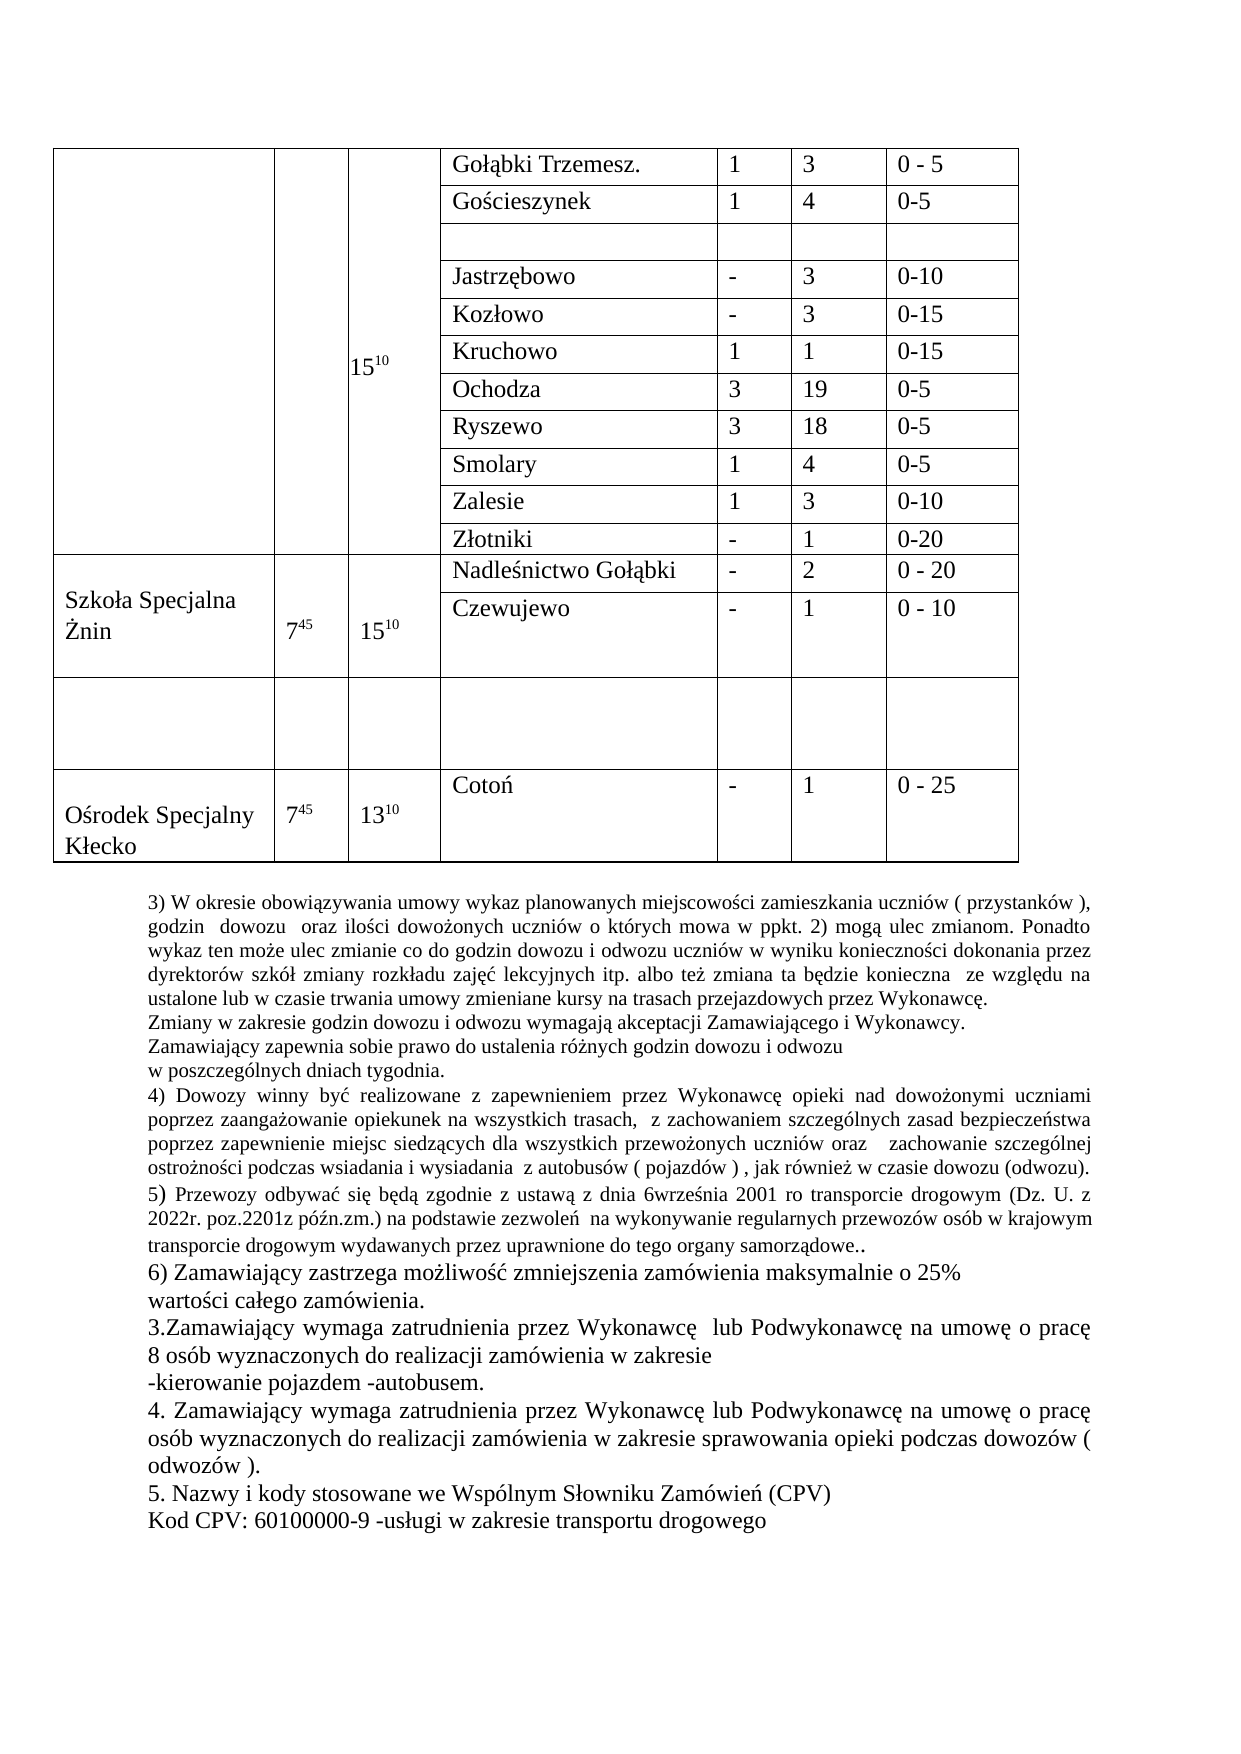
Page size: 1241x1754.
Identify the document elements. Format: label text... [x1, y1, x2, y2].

table_cell [887, 678, 1018, 769]
table_cell 1 [792, 593, 886, 677]
table_cell 18 [792, 411, 886, 448]
table_cell 0-5 [887, 449, 1018, 485]
table_cell - [718, 299, 791, 335]
table_cell 1 [792, 524, 886, 554]
table_cell Gołąbki Trzemesz. [441, 149, 717, 185]
table_cell 1310 [349, 770, 440, 861]
table_cell [441, 224, 717, 260]
table_cell [792, 224, 886, 260]
table_cell 3 [718, 411, 791, 448]
table_cell 4 [792, 186, 886, 223]
table_cell 1 [718, 449, 791, 485]
table_cell 3 [718, 374, 791, 410]
text -kierowanie pojazdem -autobusem. [148, 1368, 1093, 1396]
text wartości całego zamówienia. [148, 1286, 1093, 1313]
table_cell Nadleśnictwo Gołąbki [441, 555, 717, 592]
table_cell [54, 678, 274, 769]
table_cell Ochodza [441, 374, 717, 410]
table_cell 1 [718, 149, 791, 185]
table_cell 1 [792, 336, 886, 373]
table_cell - [718, 593, 791, 677]
table_cell 19 [792, 374, 886, 410]
table_cell Ośrodek Specjalny Kłecko [54, 770, 274, 861]
table_cell 0-15 [887, 299, 1018, 335]
table_cell 745 [275, 770, 348, 861]
text 6) Zamawiający zastrzega możliwość zmniejszenia zamówienia maksymalnie o 25% [148, 1258, 1093, 1286]
table_cell Jastrzębowo [441, 261, 717, 298]
table_cell [275, 678, 348, 769]
table_cell Czewujewo [441, 593, 717, 677]
text 4. Zamawiający wymaga zatrudnienia przez Wykonawcę lub Podwykonawcę na umowę o pracę osób wyznaczonych do realizacji zamówienia w zakresie sprawowania opieki podczas dowozów ( odwozów ). [148, 1396, 1093, 1479]
table_cell 0-15 [887, 336, 1018, 373]
table_cell [718, 678, 791, 769]
text 3.Zamawiający wymaga zatrudnienia przez Wykonawcę lub Podwykonawcę na umowę o pracę 8 osób wyznaczonych do realizacji zamówienia w zakresie [148, 1313, 1093, 1368]
table_cell 4 [792, 449, 886, 485]
table_cell Smolary [441, 449, 717, 485]
table_cell 0 - 5 [887, 149, 1018, 185]
table_cell [441, 678, 717, 769]
table_cell 1 [718, 186, 791, 223]
table_cell 0 - 10 [887, 593, 1018, 677]
text Kod CPV: 60100000-9 -usługi w zakresie transportu drogowego [148, 1506, 1093, 1534]
text 3) W okresie obowiązywania umowy wykaz planowanych miejscowości zamieszkania uczniów ( przystanków ), godzin dowozu oraz ilości dowożonych uczniów o których mowa w ppkt. 2) mogą ulec zmianom. Ponadto wykaz ten może ulec zmianie co do godzin dowozu i odwozu uczniów w wyniku konieczności dokonania przez dyrektorów szkół zmiany rozkładu zajęć lekcyjnych itp. albo też zmiana ta będzie konieczna ze względu na ustalone lub w czasie trwania umowy zmieniane kursy na trasach przejazdowych przez Wykonawcę. [148, 890, 1093, 1010]
text 5. Nazwy i kody stosowane we Wspólnym Słowniku Zamówień (CPV) [148, 1479, 1093, 1506]
table_cell 745 [275, 555, 348, 677]
table_cell Kozłowo [441, 299, 717, 335]
table_cell [349, 678, 440, 769]
text Zmiany w zakresie godzin dowozu i odwozu wymagają akceptacji Zamawiającego i Wykonawcy. [148, 1010, 1093, 1034]
table_cell Złotniki [441, 524, 717, 554]
table_cell 1510 [349, 555, 440, 677]
table_cell 1 [718, 336, 791, 373]
table_cell 3 [792, 149, 886, 185]
table_cell 1 [792, 770, 886, 861]
table_cell 0-10 [887, 486, 1018, 523]
table_cell Szkoła Specjalna Żnin [54, 555, 274, 677]
table_cell Zalesie [441, 486, 717, 523]
table_cell 2 [792, 555, 886, 592]
table_cell 0 - 25 [887, 770, 1018, 861]
table_cell 0-10 [887, 261, 1018, 298]
table_cell - [718, 770, 791, 861]
table_cell [887, 224, 1018, 260]
text Zamawiający zapewnia sobie prawo do ustalenia różnych godzin dowozu i odwozu [148, 1034, 1093, 1058]
table_cell 3 [792, 299, 886, 335]
table_cell [718, 224, 791, 260]
table_cell 3 [792, 261, 886, 298]
table_cell 1 [718, 486, 791, 523]
table_cell 3 [792, 486, 886, 523]
table_cell 0-5 [887, 374, 1018, 410]
table_cell 0-20 [887, 524, 1018, 554]
table_cell - [718, 524, 791, 554]
text 4) Dowozy winny być realizowane z zapewnieniem przez Wykonawcę opieki nad dowożonymi uczniami poprzez zaangażowanie opiekunek na wszystkich trasach, z zachowaniem szczególnych zasad bezpieczeństwa poprzez zapewnienie miejsc siedzących dla wszystkich przewożonych uczniów oraz zachowanie szczególnej ostrożności podczas wsiadania i wysiadania z autobusów ( pojazdów ) , jak również w czasie dowozu (odwozu). [148, 1082, 1093, 1179]
table_cell [792, 678, 886, 769]
table_cell Kruchowo [441, 336, 717, 373]
text w poszczególnych dniach tygodnia. [148, 1058, 1093, 1082]
table_cell 0 - 20 [887, 555, 1018, 592]
table_cell - [718, 555, 791, 592]
table_cell 0-5 [887, 186, 1018, 223]
table_cell Cotoń [441, 770, 717, 861]
table_cell Gościeszynek [441, 186, 717, 223]
text 5) Przewozy odbywać się będą zgodnie z ustawą z dnia 6września 2001 ro transporcie drogowym (Dz. U. z 2022r. poz.2201z późn.zm.) na podstawie zezwoleń na wykonywanie regularnych przewozów osób w krajowym transporcie drogowym wydawanych przez uprawnione do tego organy samorządowe.. [148, 1179, 1093, 1258]
table_cell - [718, 261, 791, 298]
table_cell 0-5 [887, 411, 1018, 448]
table_cell Ryszewo [441, 411, 717, 448]
